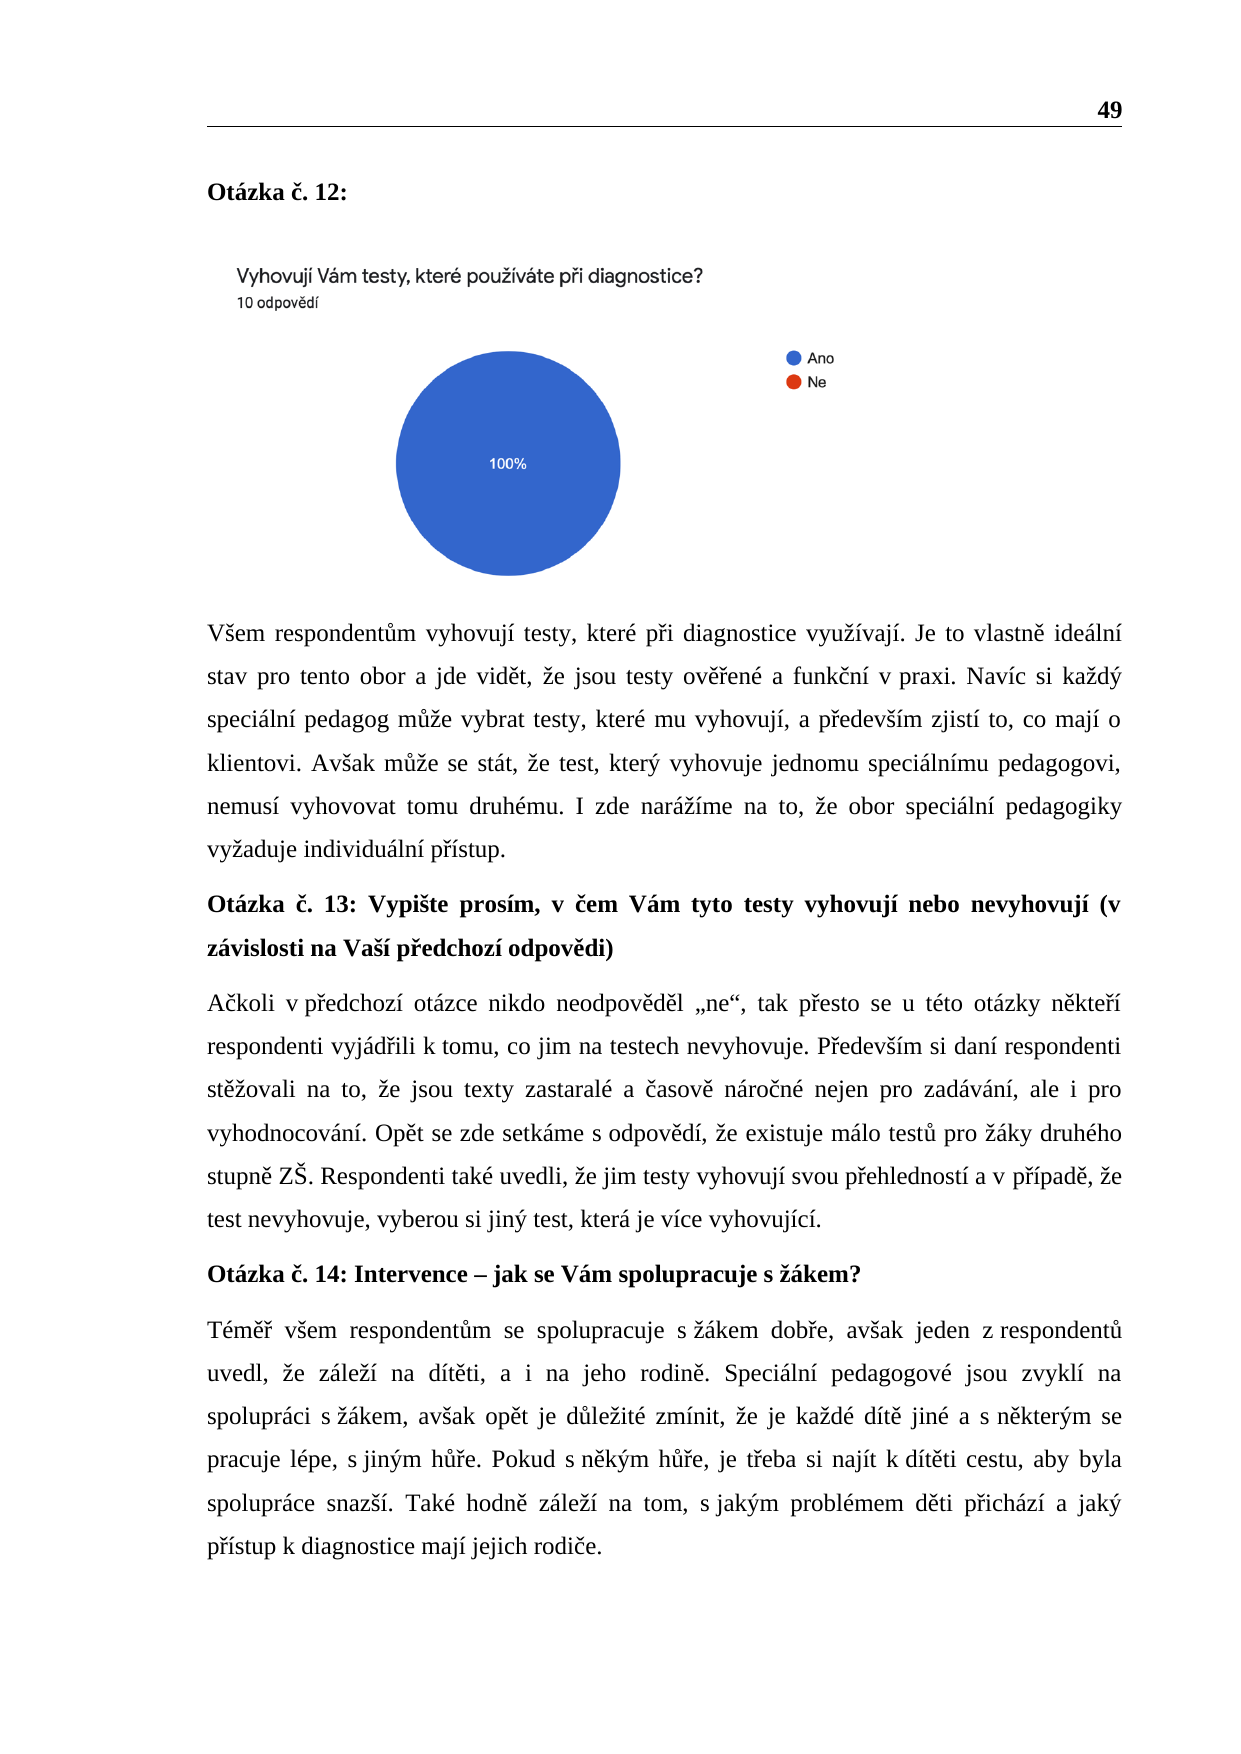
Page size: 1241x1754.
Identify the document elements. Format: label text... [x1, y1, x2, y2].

text Otázka č. 12: [207, 177, 1122, 206]
text Ačkoli v předchozí otázce nikdo neodpověděl „ne“, tak přesto se u této otázky někteří respondenti vyjádřili k tomu, co jim na testech nevyhovuje. Především si daní respondenti stěžovali na to, že jsou texty zastaralé a časově náročné nejen pro zadávání, ale i pro vyhodnocování. Opět se zde setkáme s odpovědí, že existuje málo testů pro žáky druhého stupně ZŠ. Respondenti také uvedli, že jim testy vyhovují svou přehledností a v případě, že test nevyhovuje, vyberou si jiný test, která je více vyhovující. [207, 988, 1122, 1233]
text Otázka č. 13: Vypište prosím, v čem Vám tyto testy vyhovují nebo nevyhovují (v závislosti na Vaší předchozí odpovědi) [207, 889, 1122, 961]
picture [206, 232, 1123, 619]
text Téměř všem respondentům se spolupracuje s žákem dobře, avšak jeden z respondentů uvedl, že záleží na dítěti, a i na jeho rodině. Speciální pedagogové jsou zvyklí na spolupráci s žákem, avšak opět je důležité zmínit, že je každé dítě jiné a s některým se pracuje lépe, s jiným hůře. Pokud s někým hůře, je třeba si najít k dítěti cestu, aby byla spolupráce snazší. Také hodně záleží na tom, s jakým problémem děti přichází a jaký přístup k diagnostice mají jejich rodiče. [207, 1315, 1122, 1559]
text Otázka č. 14: Intervence – jak se Vám spolupracuje s žákem? [207, 1259, 1122, 1288]
text Všem respondentům vyhovují testy, které při diagnostice využívají. Je to vlastně ideální stav pro tento obor a jde vidět, že jsou testy ověřené a funkční v praxi. Navíc si každý speciální pedagog může vybrat testy, které mu vyhovují, a především zjistí to, co mají o klientovi. Avšak může se stát, že test, který vyhovuje jednomu speciálnímu pedagogovi, nemusí vyhovovat tomu druhému. I zde narážíme na to, že obor speciální pedagogiky vyžaduje individuální přístup. [207, 619, 1122, 863]
